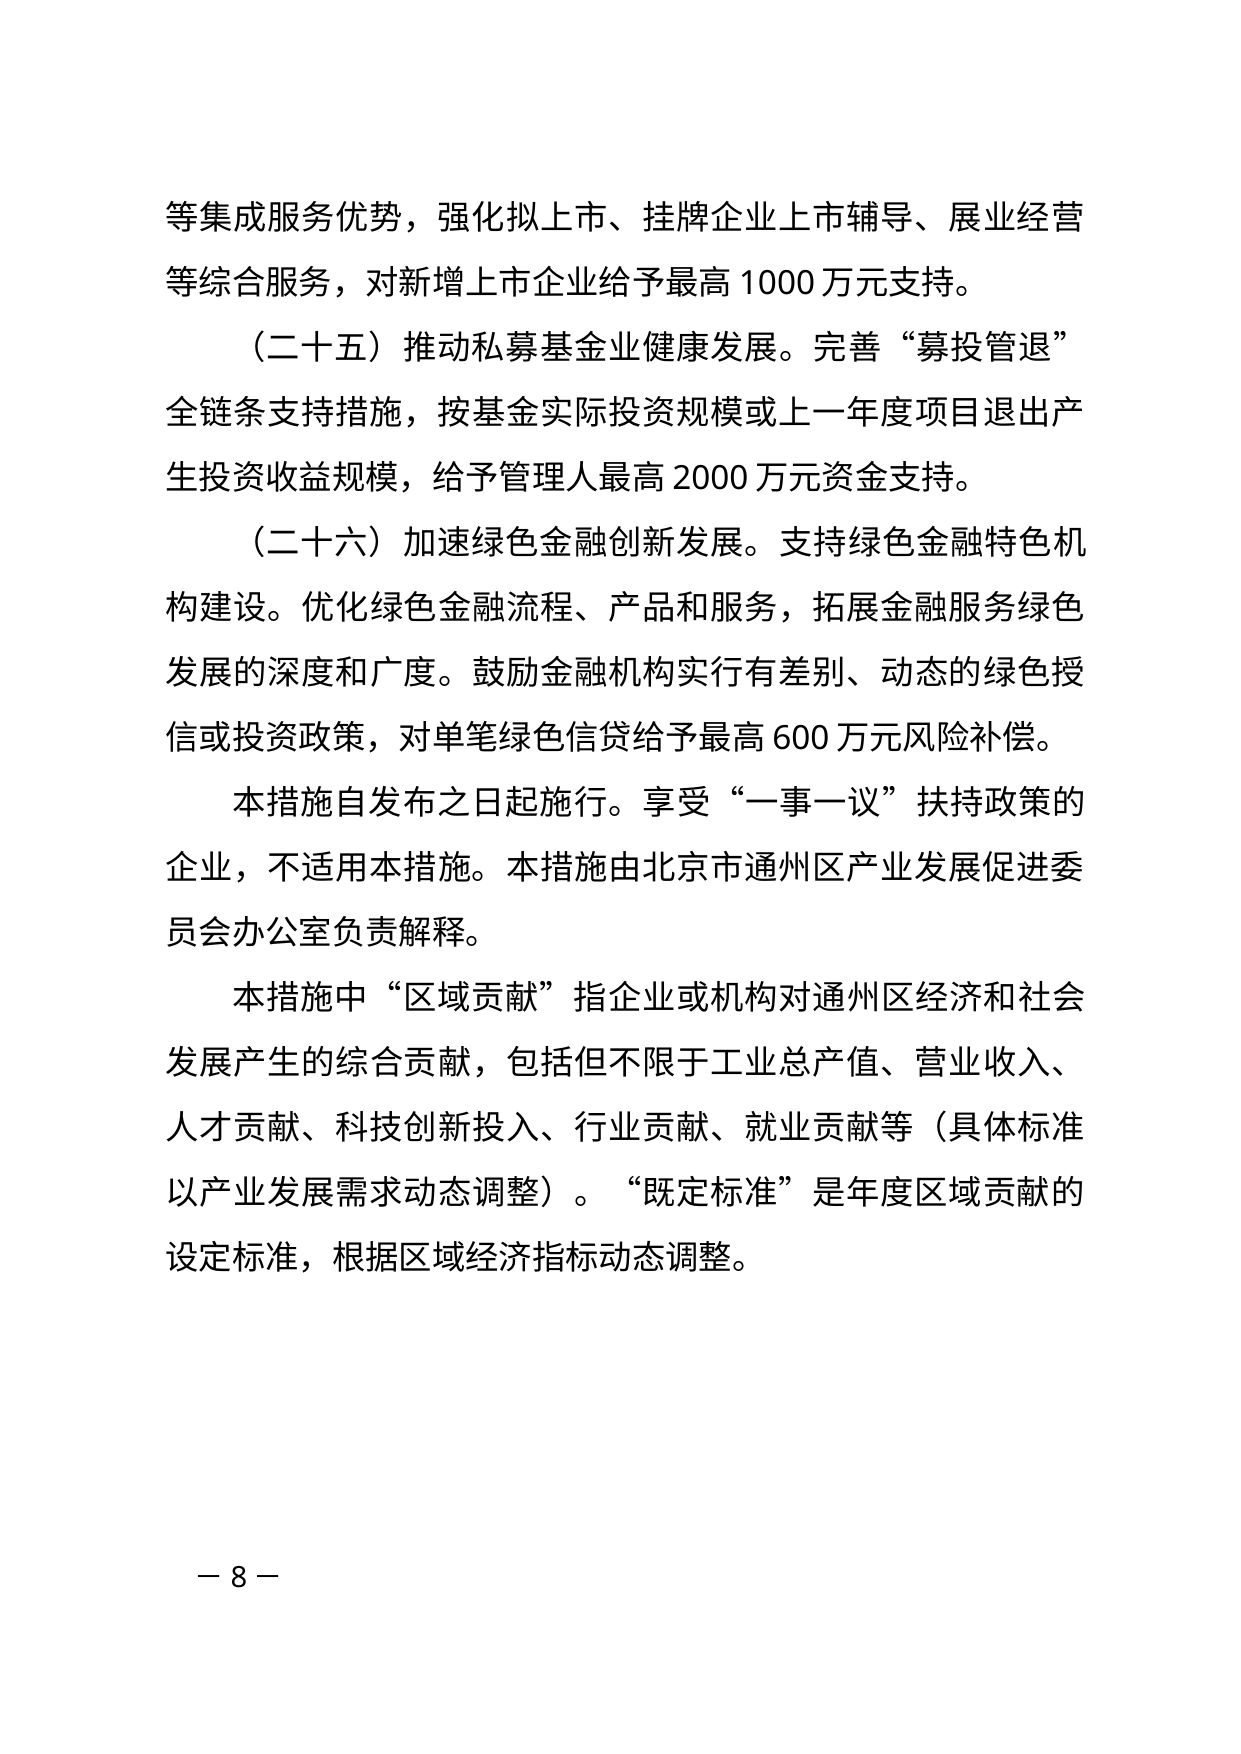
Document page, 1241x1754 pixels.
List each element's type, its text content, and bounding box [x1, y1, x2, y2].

text （二十五）推动私募基金业健康发展。完善“募投管退”全链条支持措施，按基金实际投资规模或上一年度项目退出产生投资收益规模，给予管理人最高2000万元资金支持。 [165, 313, 1087, 508]
text 本措施中“区域贡献”指企业或机构对通州区经济和社会发展产生的综合贡献，包括但不限于工业总产值、营业收入、人才贡献、科技创新投入、行业贡献、就业贡献等（具体标准以产业发展需求动态调整）。“既定标准”是年度区域贡献的设定标准，根据区域经济指标动态调整。 [165, 963, 1087, 1288]
text （二十六）加速绿色金融创新发展。支持绿色金融特色机构建设。优化绿色金融流程、产品和服务，拓展金融服务绿色发展的深度和广度。鼓励金融机构实行有差别、动态的绿色授信或投资政策，对单笔绿色信贷给予最高600万元风险补偿。 [165, 508, 1087, 768]
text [165, 183, 1087, 313]
text 本措施自发布之日起施行。享受“一事一议”扶持政策的企业，不适用本措施。本措施由北京市通州区产业发展促进委员会办公室负责解释。 [165, 768, 1087, 963]
